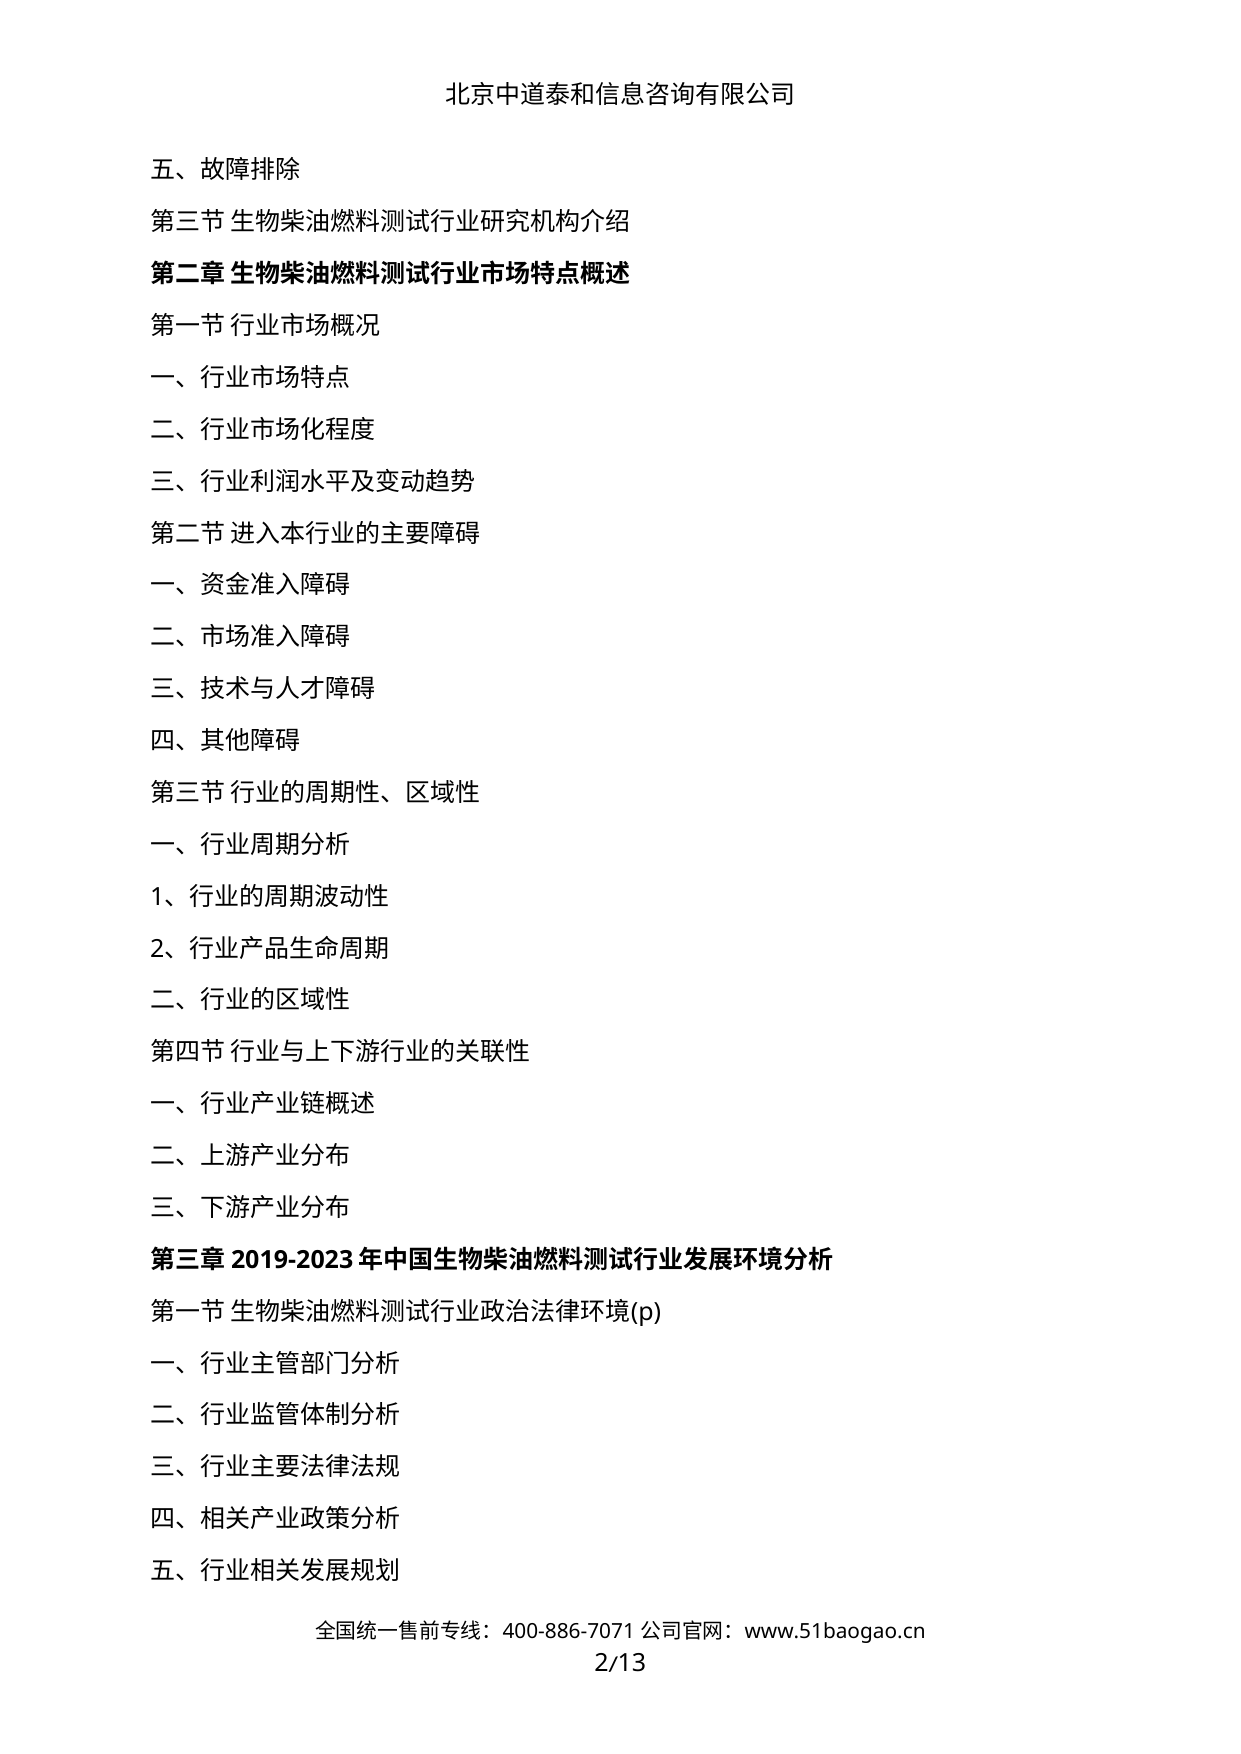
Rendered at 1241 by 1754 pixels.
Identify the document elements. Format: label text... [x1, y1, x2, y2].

text 第二章 生物柴油燃料测试行业市场特点概述 [150, 254, 1090, 290]
text 三、技术与人才障碍 [150, 669, 1090, 705]
text 第三章 2019-2023年中国生物柴油燃料测试行业发展环境分析 [150, 1239, 1090, 1276]
text 1、行业的周期波动性 [150, 876, 1090, 912]
text 一、资金准入障碍 [150, 565, 1090, 601]
text 二、行业的区域性 [150, 980, 1090, 1016]
text 三、行业利润水平及变动趋势 [150, 461, 1090, 497]
text 第三节 生物柴油燃料测试行业研究机构介绍 [150, 202, 1090, 238]
text 第四节 行业与上下游行业的关联性 [150, 1032, 1090, 1068]
text 第二节 进入本行业的主要障碍 [150, 513, 1090, 549]
text 二、上游产业分布 [150, 1136, 1090, 1172]
text 五、故障排除 [150, 150, 1090, 186]
text 五、行业相关发展规划 [150, 1551, 1090, 1587]
text 二、市场准入障碍 [150, 617, 1090, 653]
text 第一节 生物柴油燃料测试行业政治法律环境(p) [150, 1291, 1090, 1327]
text 2、行业产品生命周期 [150, 928, 1090, 964]
text 一、行业周期分析 [150, 824, 1090, 861]
text 第三节 行业的周期性、区域性 [150, 772, 1090, 809]
text 第一节 行业市场概况 [150, 306, 1090, 342]
text 二、行业市场化程度 [150, 409, 1090, 446]
text 一、行业主管部门分析 [150, 1343, 1090, 1379]
text 一、行业市场特点 [150, 357, 1090, 394]
text 一、行业产业链概述 [150, 1084, 1090, 1120]
text 四、相关产业政策分析 [150, 1499, 1090, 1535]
text 四、其他障碍 [150, 721, 1090, 757]
text 三、行业主要法律法规 [150, 1447, 1090, 1483]
text 三、下游产业分布 [150, 1187, 1090, 1224]
text 二、行业监管体制分析 [150, 1395, 1090, 1431]
